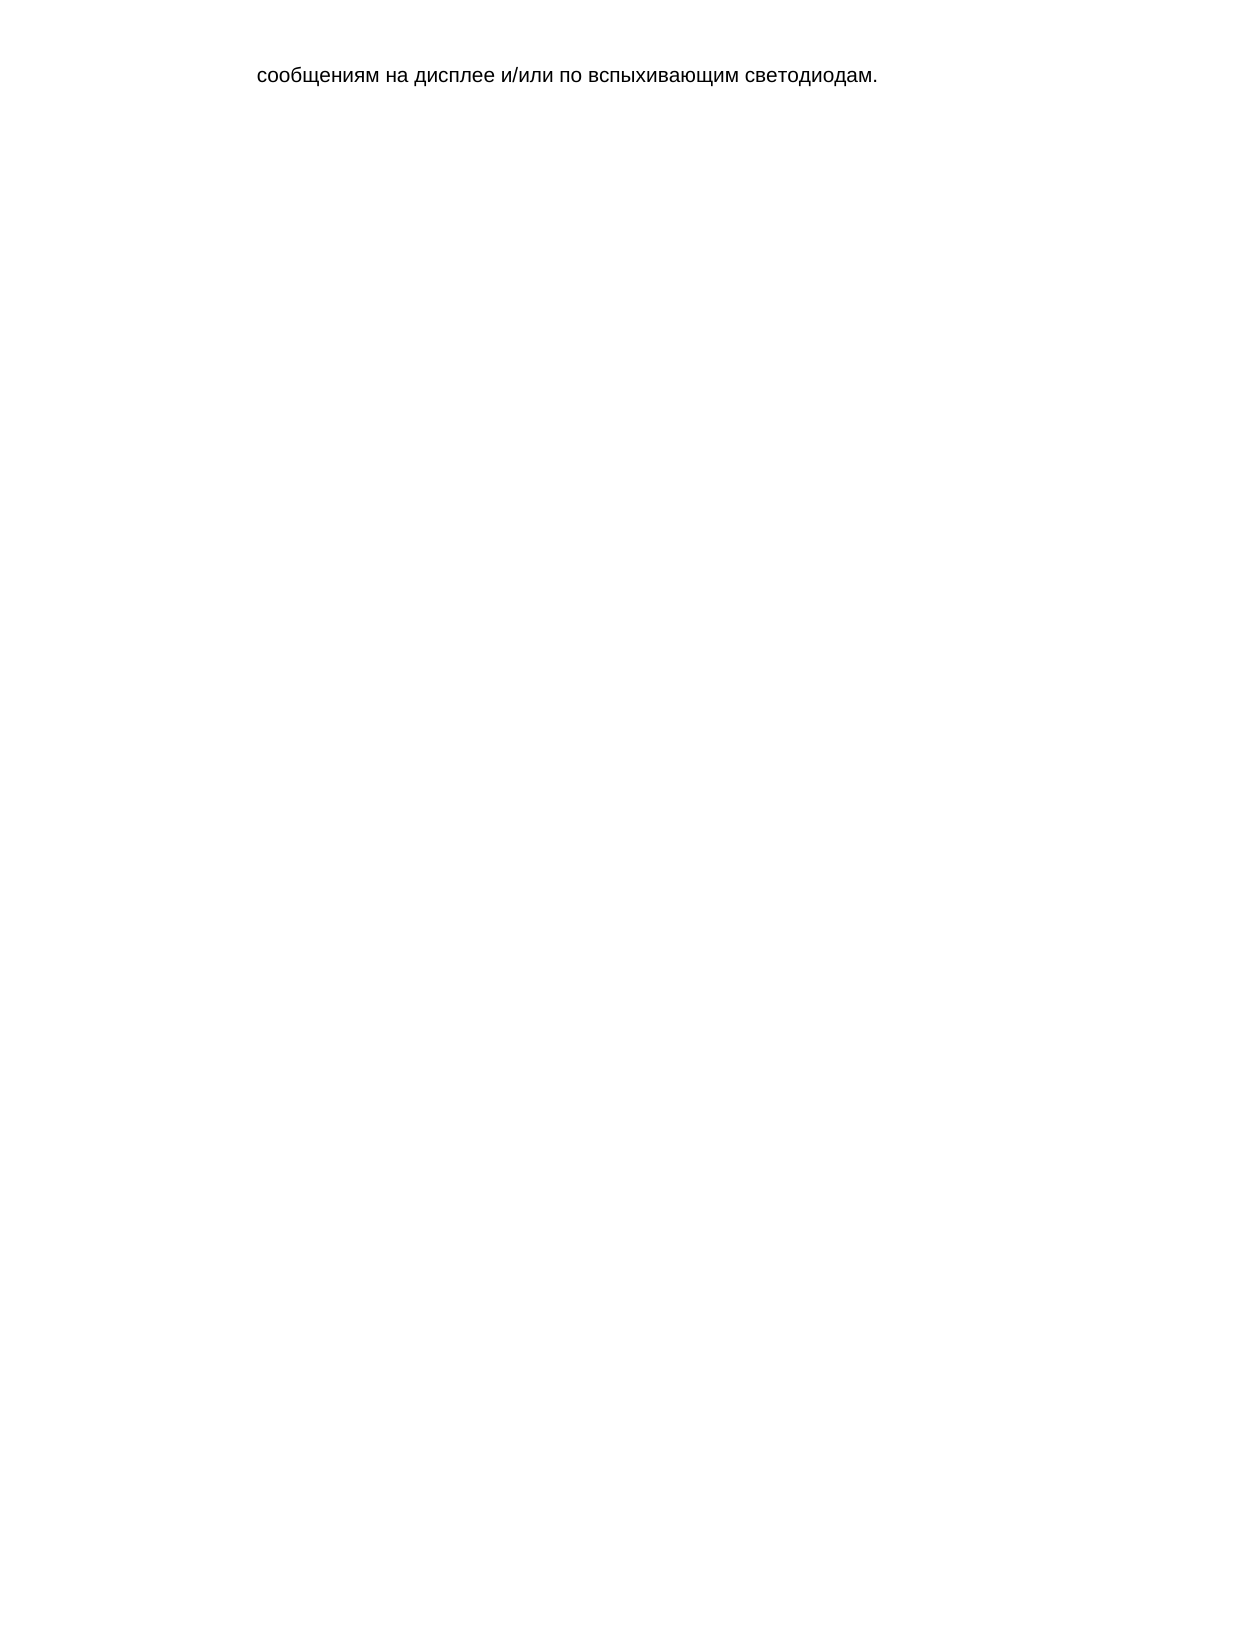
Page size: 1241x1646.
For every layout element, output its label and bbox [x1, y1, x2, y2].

text [257, 62, 1171, 86]
